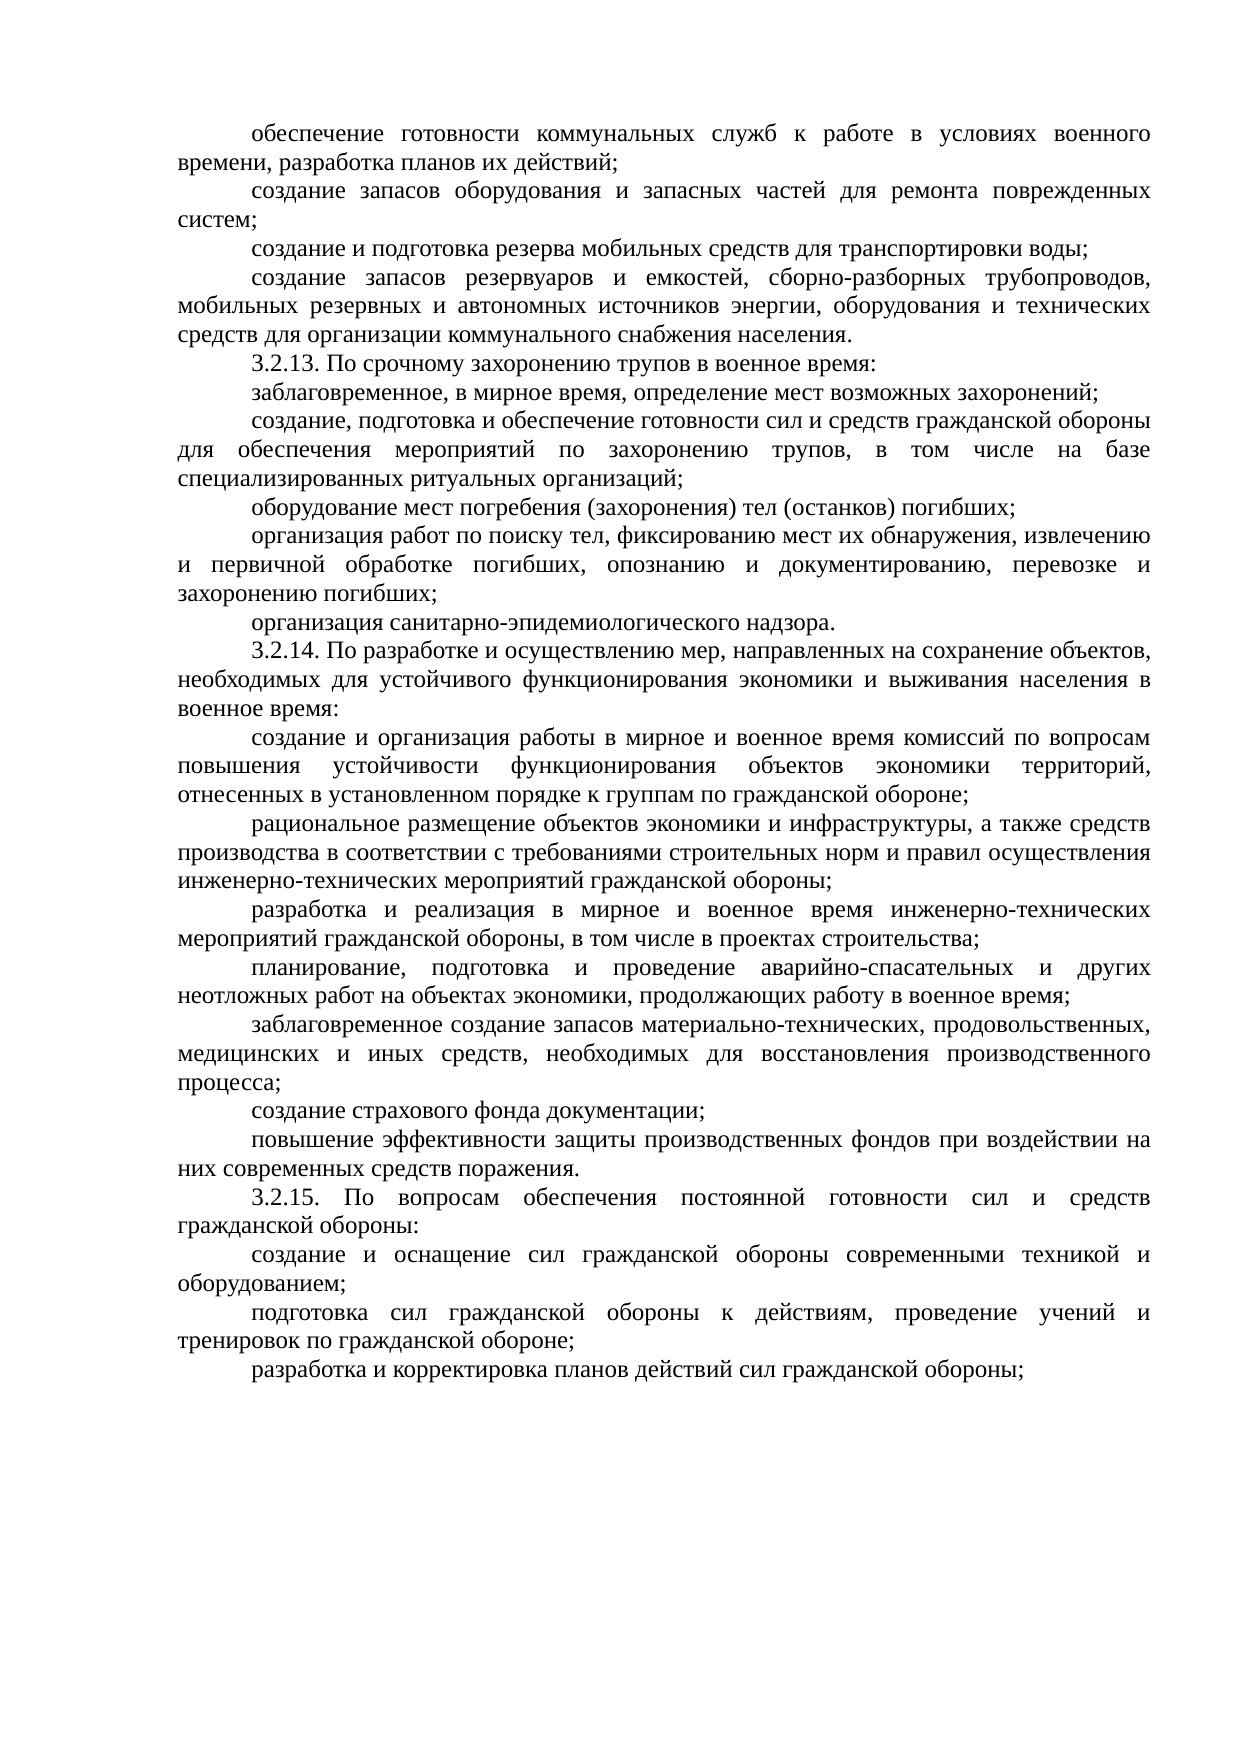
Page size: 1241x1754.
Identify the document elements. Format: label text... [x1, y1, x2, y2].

text создание запасов оборудования и запасных частей для ремонта поврежденных систем; [177, 176, 1152, 233]
text организация работ по поиску тел, фиксированию мест их обнаружения, извлечению и первичной обработке погибших, опознанию и документированию, перевозке и захоронению погибших; [177, 521, 1152, 607]
text создание и подготовка резерва мобильных средств для транспортировки воды; [177, 233, 1152, 262]
text 3.2.14. По разработке и осуществлению мер, направленных на сохранение объектов, необходимых для устойчивого функционирования экономики и выживания населения в военное время: [177, 636, 1152, 722]
text оборудование мест погребения (захоронения) тел (останков) погибших; [177, 492, 1152, 521]
text подготовка сил гражданской обороны к действиям, проведение учений и тренировок по гражданской обороне; [177, 1297, 1152, 1354]
text создание, подготовка и обеспечение готовности сил и средств гражданской обороны для обеспечения мероприятий по захоронению трупов, в том числе на базе специализированных ритуальных организаций; [177, 406, 1152, 492]
text планирование, подготовка и проведение аварийно-спасательных и других неотложных работ на объектах экономики, продолжающих работу в военное время; [177, 952, 1152, 1009]
text обеспечение готовности коммунальных служб к работе в условиях военного времени, разработка планов их действий; [177, 118, 1152, 176]
text создание и оснащение сил гражданской обороны современными техникой и оборудованием; [177, 1239, 1152, 1297]
text создание запасов резервуаров и емкостей, сборно-разборных трубопроводов, мобильных резервных и автономных источников энергии, оборудования и технических средств для организации коммунального снабжения населения. [177, 262, 1152, 348]
text организация санитарно-эпидемиологического надзора. [177, 607, 1152, 636]
text создание и организация работы в мирное и военное время комиссий по вопросам повышения устойчивости функционирования объектов экономики территорий, отнесенных в установленном порядке к группам по гражданской обороне; [177, 722, 1152, 808]
text создание страхового фонда документации; [177, 1096, 1152, 1124]
text рациональное размещение объектов экономики и инфраструктуры, а также средств производства в соответствии с требованиями строительных норм и правил осуществления инженерно-технических мероприятий гражданской обороны; [177, 808, 1152, 894]
text заблаговременное, в мирное время, определение мест возможных захоронений; [177, 377, 1152, 406]
text повышение эффективности защиты производственных фондов при воздействии на них современных средств поражения. [177, 1124, 1152, 1182]
text 3.2.15. По вопросам обеспечения постоянной готовности сил и средств гражданской обороны: [177, 1182, 1152, 1239]
text заблаговременное создание запасов материально-технических, продовольственных, медицинских и иных средств, необходимых для восстановления производственного процесса; [177, 1009, 1152, 1096]
text 3.2.13. По срочному захоронению трупов в военное время: [177, 348, 1152, 377]
text разработка и реализация в мирное и военное время инженерно-технических мероприятий гражданской обороны, в том числе в проектах строительства; [177, 894, 1152, 952]
text разработка и корректировка планов действий сил гражданской обороны; [177, 1354, 1152, 1383]
